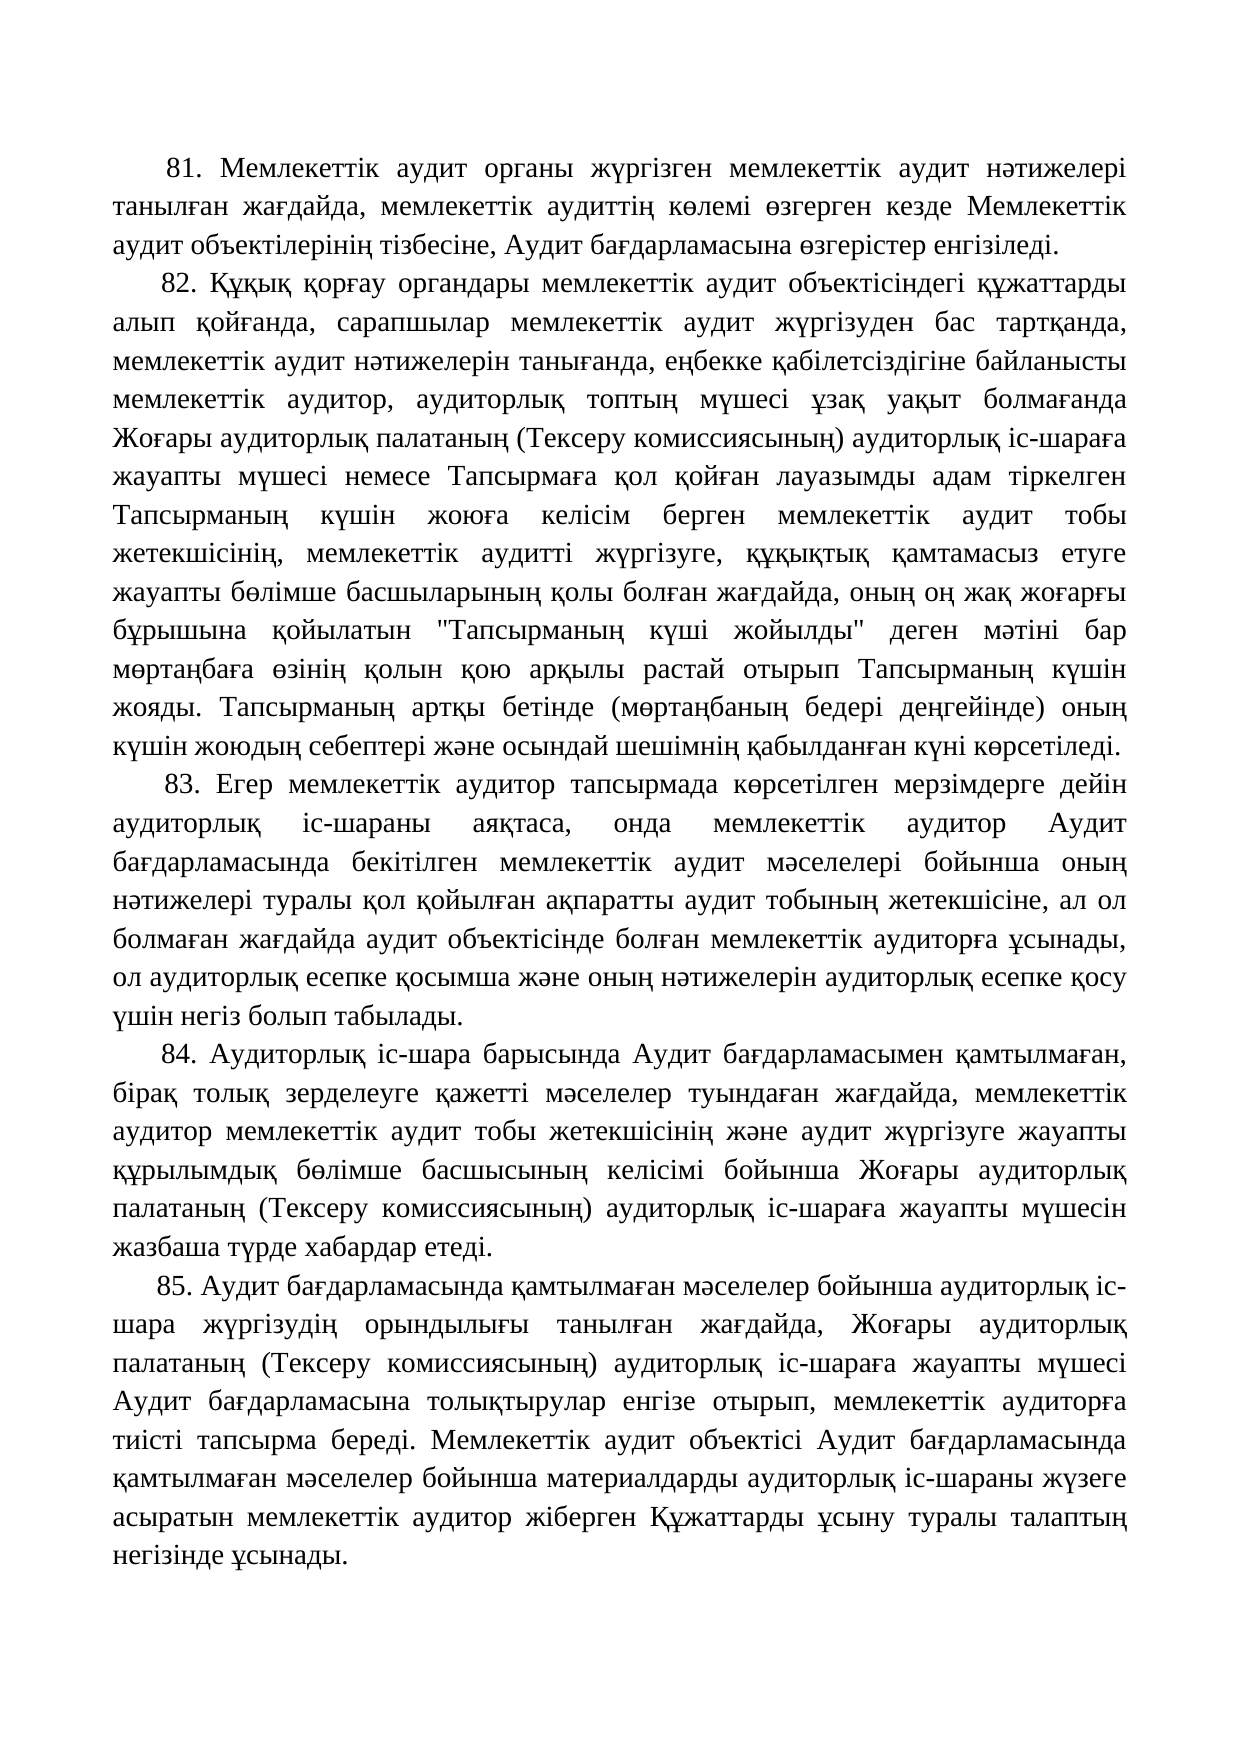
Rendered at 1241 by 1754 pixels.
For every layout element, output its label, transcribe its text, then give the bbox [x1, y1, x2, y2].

text 85. Аудит бағдарламасында қамтылмаған мәселелер бойынша аудиторлық іс-шара жүргізудің орындылығы танылған жағдайда, Жоғары аудиторлық палатаның (Тексеру комиссиясының) аудиторлық іс-шараға жауапты мүшесі Аудит бағдарламасына толықтырулар енгізе отырып, мемлекеттік аудиторға тиісті тапсырма береді. Мемлекеттік аудит объектісі Аудит бағдарламасында қамтылмаған мәселелер бойынша материалдарды аудиторлық іс-шараны жүзеге асыратын мемлекеттік аудитор жіберген Құжаттарды ұсыну туралы талаптың негізінде ұсынады. [112, 1268, 1128, 1571]
text 82. Құқық қорғау органдары мемлекеттік аудит объектісіндегі құжаттарды алып қойғанда, сарапшылар мемлекеттік аудит жүргізуден бас тартқанда, мемлекеттік аудит нәтижелерін танығанда, еңбекке қабілетсіздігіне байланысты мемлекеттік аудитор, аудиторлық топтың мүшесі ұзақ уақыт болмағанда Жоғары аудиторлық палатаның (Тексеру комиссиясының) аудиторлық іс-шараға жауапты мүшесі немесе Тапсырмаға қол қойған лауазымды адам тіркелген Тапсырманың күшін жоюға келісім берген мемлекеттік аудит тобы жетекшісінің, мемлекеттік аудитті жүргізуге, құқықтық қамтамасыз етуге жауапты бөлімше басшыларының қолы болған жағдайда, оның оң жақ жоғарғы бұрышына қойылатын "Тапсырманың күші жойылды" деген мәтіні бар мөртаңбаға өзінің қолын қою арқылы растай отырып Тапсырманың күшін жояды. Тапсырманың артқы бетінде (мөртаңбаның бедері деңгейінде) оның күшін жоюдың себептері және осындай шешімнің қабылданған күні көрсетіледі. [112, 266, 1128, 762]
text 84. Аудиторлық іс-шара барысында Аудит бағдарламасымен қамтылмаған, бірақ толық зерделеуге қажетті мәселелер туындаған жағдайда, мемлекеттік аудитор мемлекеттік аудит тобы жетекшісінің және аудит жүргізуге жауапты құрылымдық бөлімше басшысының келісімі бойынша Жоғары аудиторлық палатаның (Тексеру комиссиясының) аудиторлық іс-шараға жауапты мүшесін жазбаша түрде хабардар етеді. [112, 1036, 1128, 1263]
text 83. Егер мемлекеттік аудитор тапсырмада көрсетілген мерзімдерге дейін аудиторлық іс-шараны аяқтаса, онда мемлекеттік аудитор Аудит бағдарламасында бекітілген мемлекеттік аудит мәселелері бойынша оның нәтижелері туралы қол қойылған ақпаратты аудит тобының жетекшісіне, ал ол болмаған жағдайда аудит объектісінде болған мемлекеттік аудиторға ұсынады, ол аудиторлық есепке қосымша және оның нәтижелерін аудиторлық есепке қосу үшін негіз болып табылады. [112, 767, 1128, 1031]
text 81. Мемлекеттік аудит органы жүргізген мемлекеттік аудит нәтижелері танылған жағдайда, мемлекеттік аудиттің көлемі өзгерген кезде Мемлекеттік аудит объектілерінің тізбесіне, Аудит бағдарламасына өзгерістер енгізіледі. [112, 150, 1128, 261]
